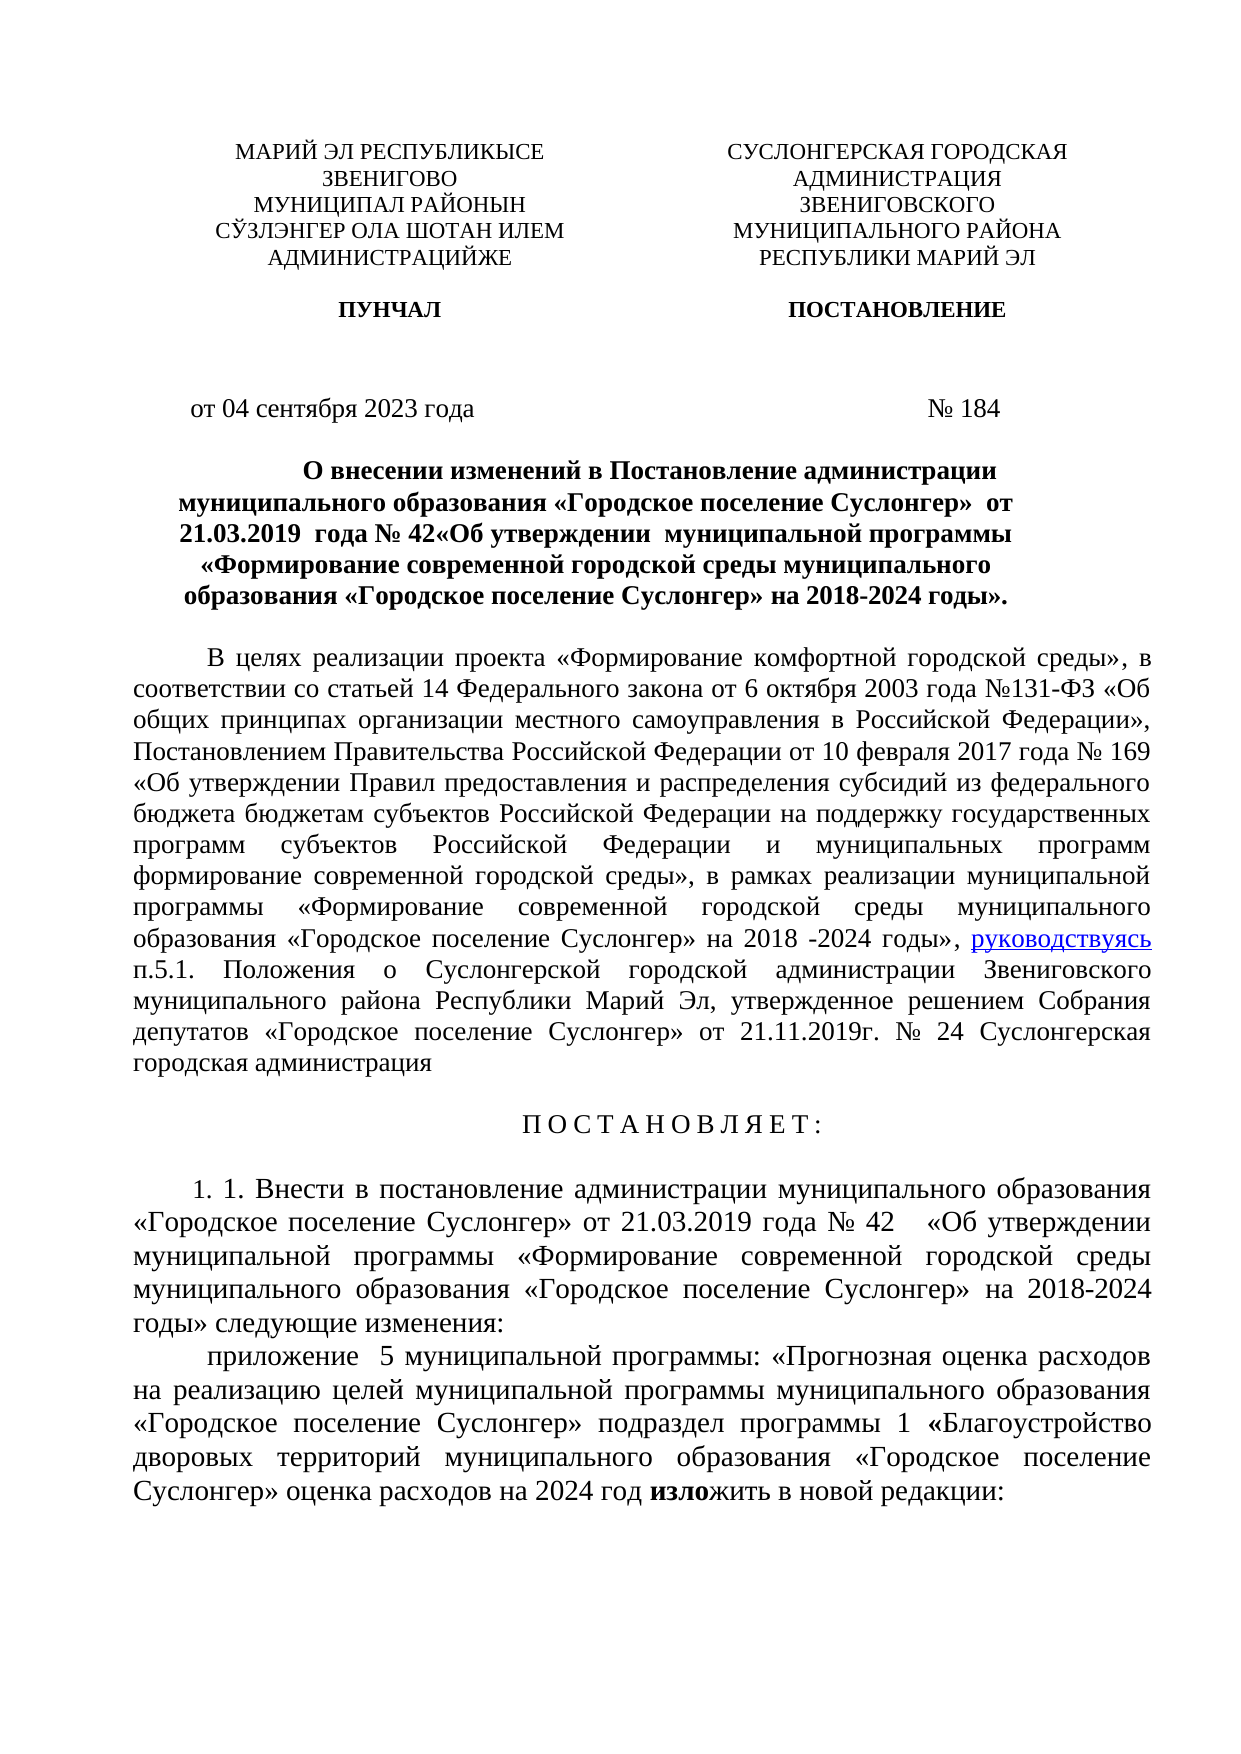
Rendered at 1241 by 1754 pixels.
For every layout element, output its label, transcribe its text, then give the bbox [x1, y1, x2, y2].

text приложение 5 муниципальной программы: «Прогнозная оценка расходов на реализацию целей муниципальной программы муниципального образования «Городское поселение Суслонгер» подраздел программы 1 «Благоустройство дворовых территорий муниципального образования «Городское поселение Суслонгер» оценка расходов на 2024 год изложить в новой редакции: [133, 1338, 1152, 1439]
text О внесении изменений в Постановление администрации муниципального образования «Городское поселение Суслонгер» от 21.03.2019 года № 42«Об утверждении муниципальной программы «Формирование современной городской среды муниципального образования «Городское поселение Суслонгер» на 2018-2024 годы». [148, 454, 1044, 610]
table_header СУСЛОНГЕРСКАЯ ГОРОДСКАЯ АДМИНИСТРАЦИЯ ЗВЕНИГОВСКОГО МУНИЦИПАЛЬНОГО РАЙОНА РЕСПУБЛИКИ МАРИЙ ЭЛ ПОСТАНОВЛЕНИЕ [646, 112, 1148, 392]
text ПОСТАНОВЛЯЕТ: [133, 1108, 1152, 1140]
table_header МАРИЙ ЭЛ РЕСПУБЛИКЫСЕ ЗВЕНИГОВО МУНИЦИПАЛ РАЙОНЫН СЎЗЛЭНГЕР ОЛА ШОТАН ИЛЕМ АДМИНИСТРАЦИЙЖЕ ПУНЧАЛ [133, 112, 646, 392]
text 1. 1. Внести в постановление администрации муниципального образования «Городское поселение Суслонгер» от 21.03.2019 года № 42 «Об утверждении муниципальной программы «Формирование современной городской среды муниципального образования «Городское поселение Суслонгер» на 2018-2024 годы» следующие изменения: [133, 1171, 1152, 1338]
text В целях реализации проекта «Формирование комфортной городской среды», в соответствии со статьей 14 Федерального закона от 6 октября 2003 года №131-ФЗ «Об общих принципах организации местного самоуправления в Российской Федерации», Постановлением Правительства Российской Федерации от 10 февраля 2017 года № 169 «Об утверждении Правил предоставления и распределения субсидий из федерального бюджета бюджетам субъектов Российской Федерации на поддержку государственных программ субъектов Российской Федерации и муниципальных программ формирование современной городской среды», в рамках реализации муниципальной программы «Формирование современной городской среды муниципального образования «Городское поселение Суслонгер» на 2018 -2024 годы», руководствуясь п.5.1. Положения о Суслонгерской городской администрации Звениговского муниципального района Республики Марий Эл, утвержденное решением Собрания депутатов «Городское поселение Суслонгер» от 21.11.2019г. № 24 Суслонгерская городская администрация [133, 641, 1152, 1077]
text от 04 сентября 2023 года № 184 [133, 392, 1058, 423]
